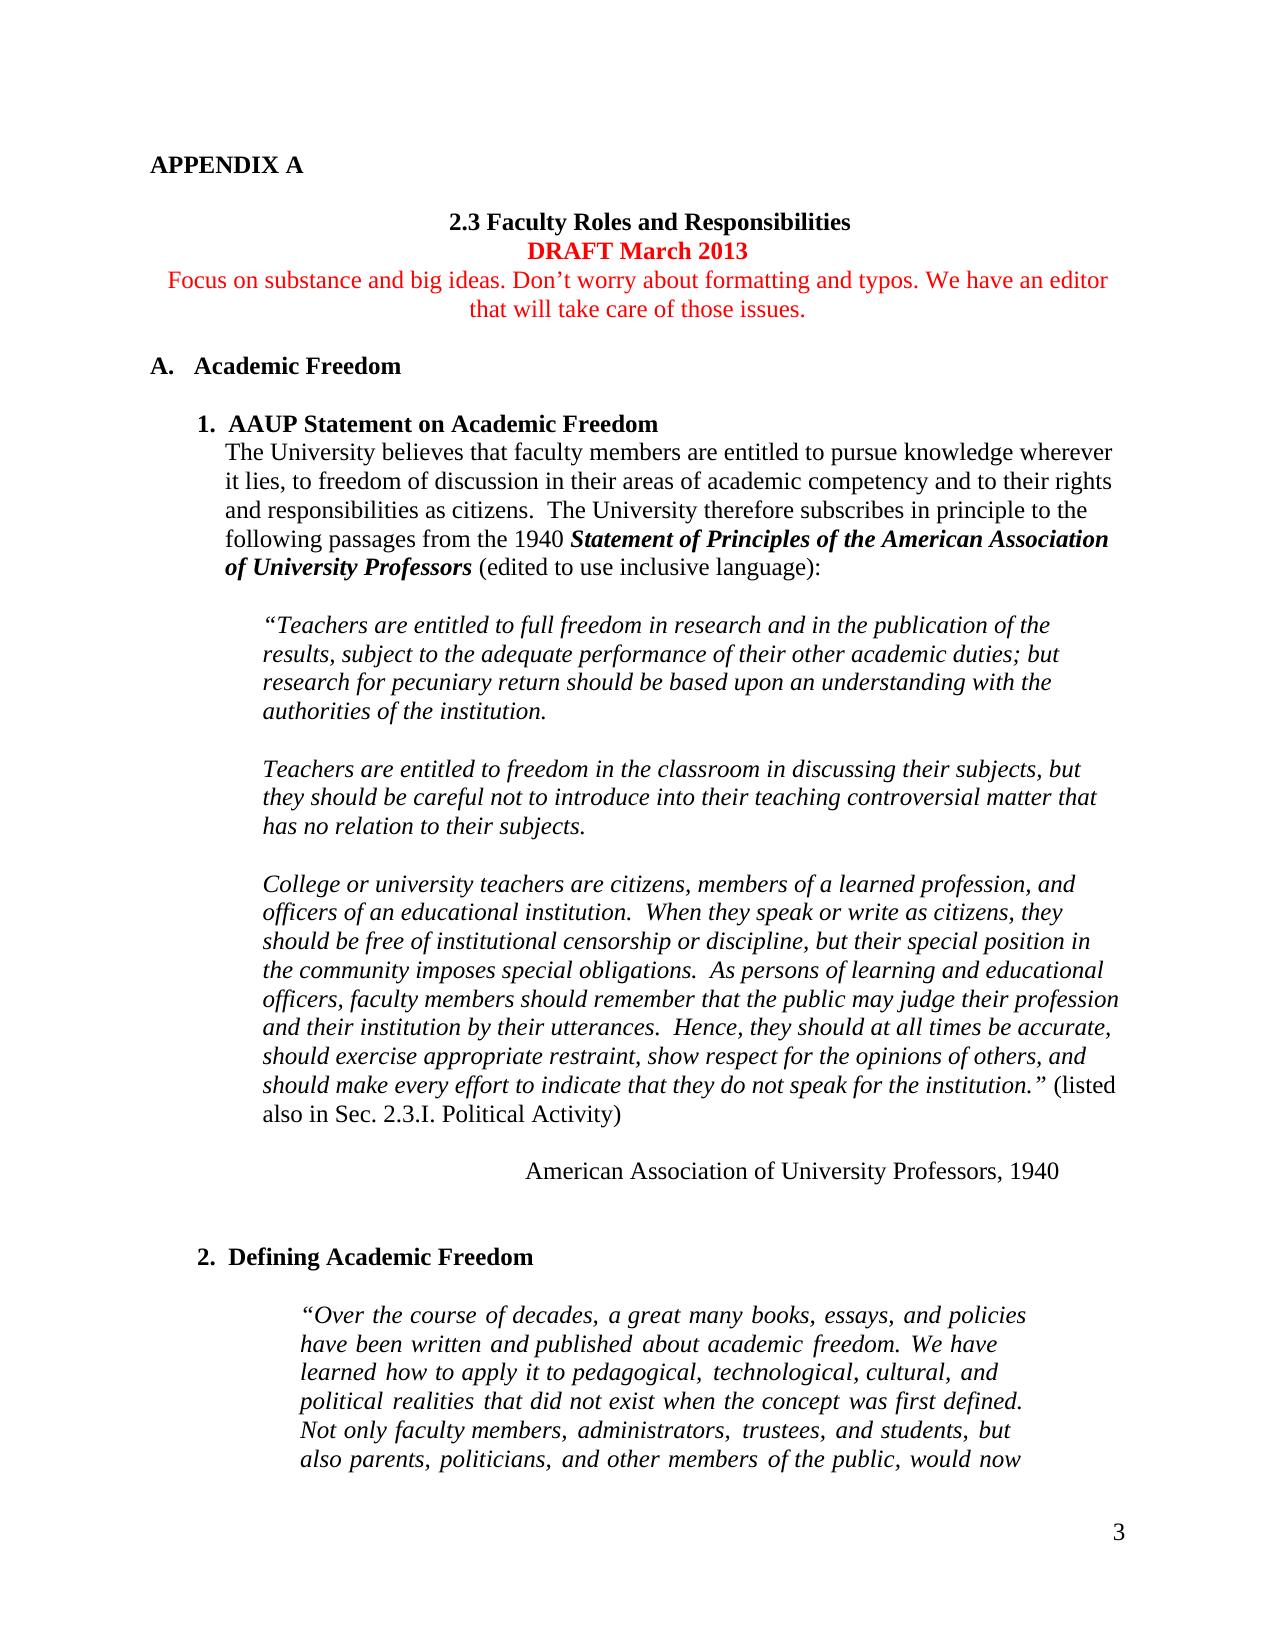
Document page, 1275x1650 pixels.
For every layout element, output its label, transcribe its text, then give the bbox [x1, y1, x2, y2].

subtitle A. Academic Freedom [150, 351, 1125, 380]
text “Teachers are entitled to full freedom in research and in the publication of the results, subject to the adequate performance of their other academic duties; but research for pecuniary return should be based upon an understanding with the authorities of the institution. [225, 610, 1125, 725]
text Focus on substance and big ideas. Don’t worry about formatting and typos. We have an editor that will take care of those issues. [150, 265, 1125, 322]
text 2.3 Faculty Roles and Responsibilities [150, 207, 1125, 236]
text College or university teachers are citizens, members of a learned profession, and officers of an educational institution. When they speak or write as citizens, they should be free of institutional censorship or discipline, but their special position in the community imposes special obligations. As persons of learning and educational officers, faculty members should remember that the public may judge their profession and their institution by their utterances. Hence, they should at all times be accurate, should exercise appropriate restraint, show respect for the opinions of others, and should make every effort to indicate that they do not speak for the institution.” (listed also in Sec. 2.3.I. Political Activity) [225, 869, 1125, 1127]
text The University believes that faculty members are entitled to pursue knowledge wherever it lies, to freedom of discussion in their areas of academic competency and to their rights and responsibilities as citizens. The University therefore subscribes in principle to the following passages from the 1940 Statement of Principles of the American Association of University Professors (edited to use inclusive language): [225, 437, 1125, 581]
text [300, 1300, 1050, 1472]
text American Association of University Professors, 1940 [450, 1156, 1125, 1185]
text DRAFT March 2013 [150, 236, 1125, 265]
text Teachers are entitled to freedom in the classroom in discussing their subjects, but they should be careful not to introduce into their teaching controversial matter that has no relation to their subjects. [225, 754, 1125, 840]
text APPENDIX A [150, 150, 1125, 179]
subtitle 1. AAUP Statement on Academic Freedom [197, 409, 1125, 437]
subtitle 2. Defining Academic Freedom [197, 1242, 1125, 1271]
